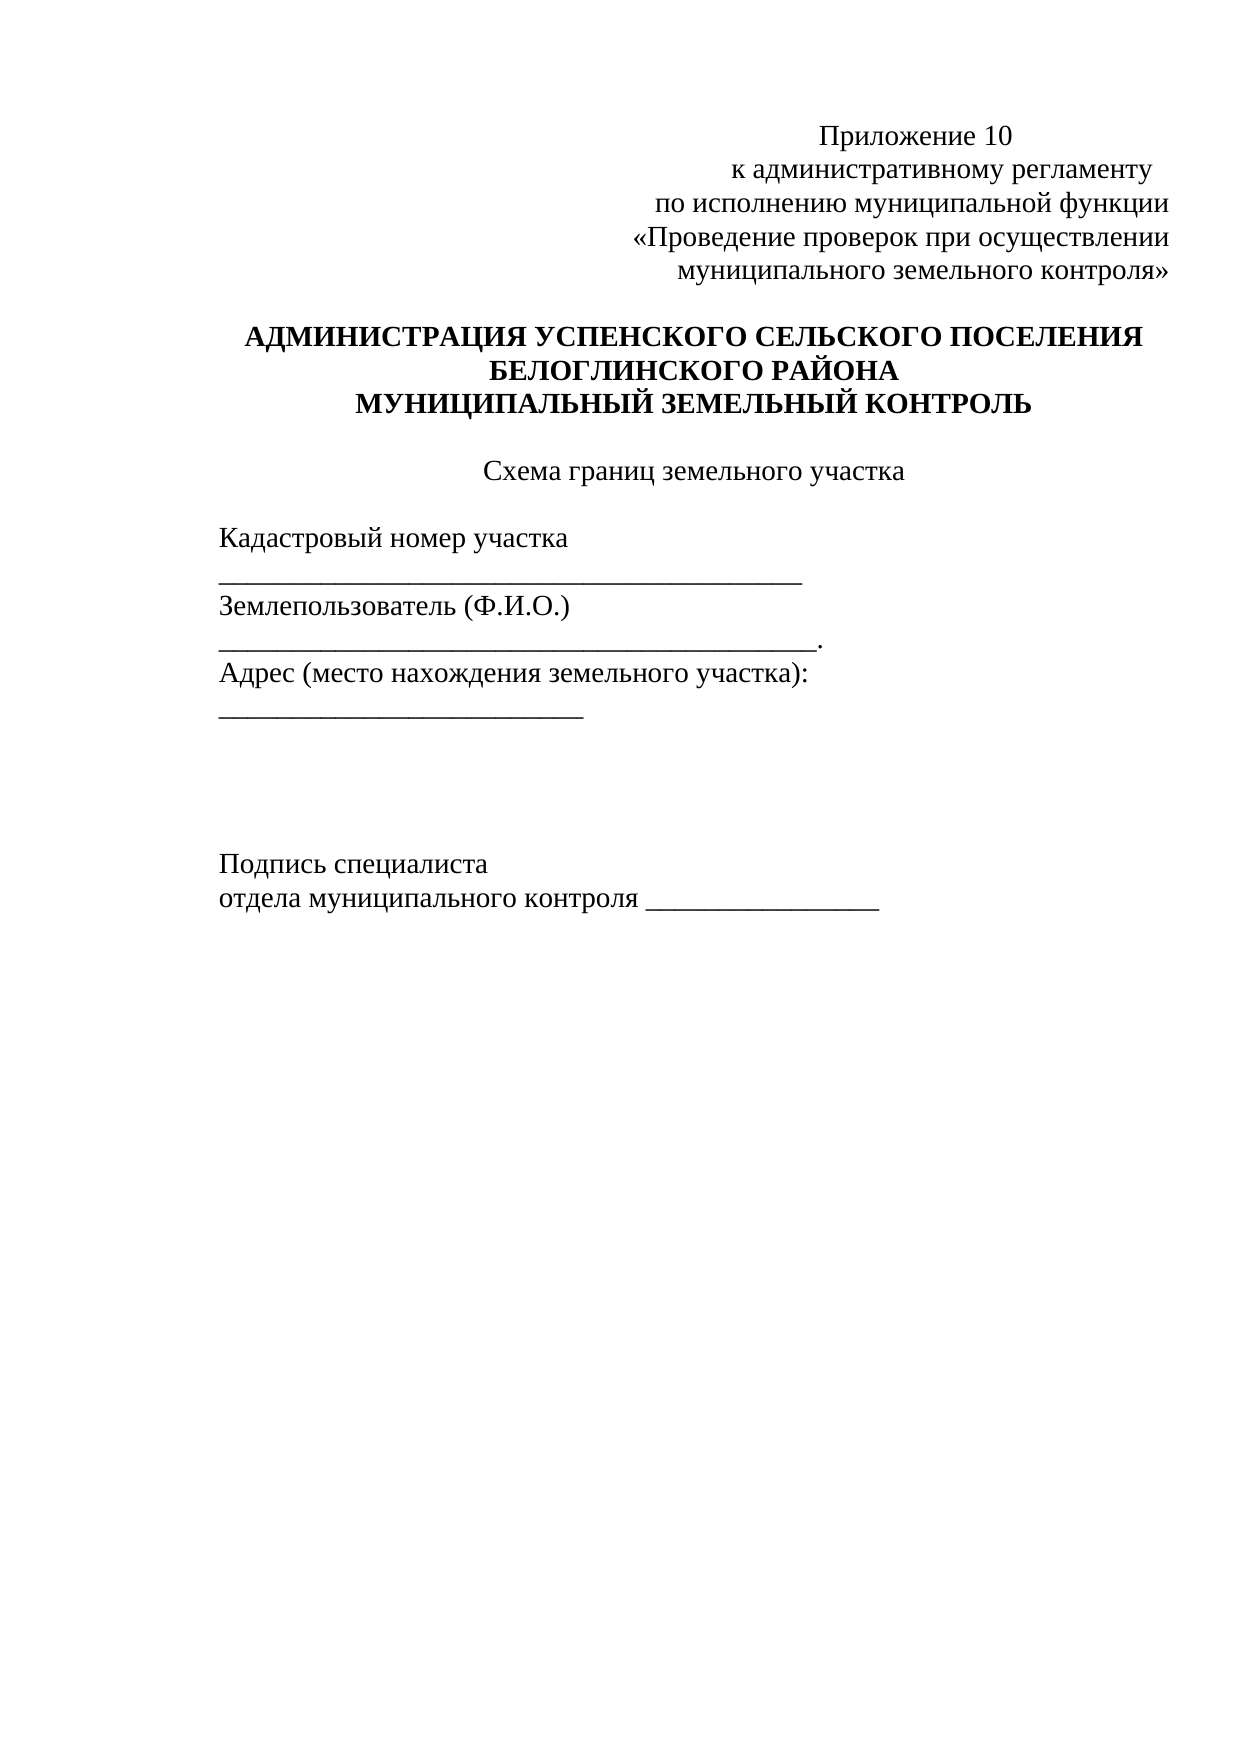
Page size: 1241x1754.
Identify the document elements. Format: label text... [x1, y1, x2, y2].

text БЕЛОГЛИНСКОГО РАЙОНА [218, 353, 1169, 386]
text Адрес (место нахождения земельного участка): _________________________ [218, 655, 1169, 722]
text муниципального земельного контроля» [218, 252, 1169, 286]
text Подпись специалиста [218, 846, 1169, 880]
text АДМИНИСТРАЦИЯ УСПЕНСКОГО СЕЛЬСКОГО ПОСЕЛЕНИЯ [218, 319, 1169, 353]
text Землепользователь (Ф.И.О.) _________________________________________. [218, 588, 1169, 655]
text «Проведение проверок при осуществлении [218, 219, 1169, 252]
text Приложение 10 [218, 118, 1169, 152]
text МУНИЦИПАЛЬНЫЙ ЗЕМЕЛЬНЫЙ КОНТРОЛЬ [218, 386, 1169, 420]
text к административному регламенту [218, 152, 1169, 185]
text Схема границ земельного участка [218, 453, 1169, 487]
text отдела муниципального контроля ________________ [218, 880, 1169, 913]
text Кадастровый номер участка ________________________________________ [218, 521, 1169, 588]
text по исполнению муниципальной функции [218, 185, 1169, 219]
